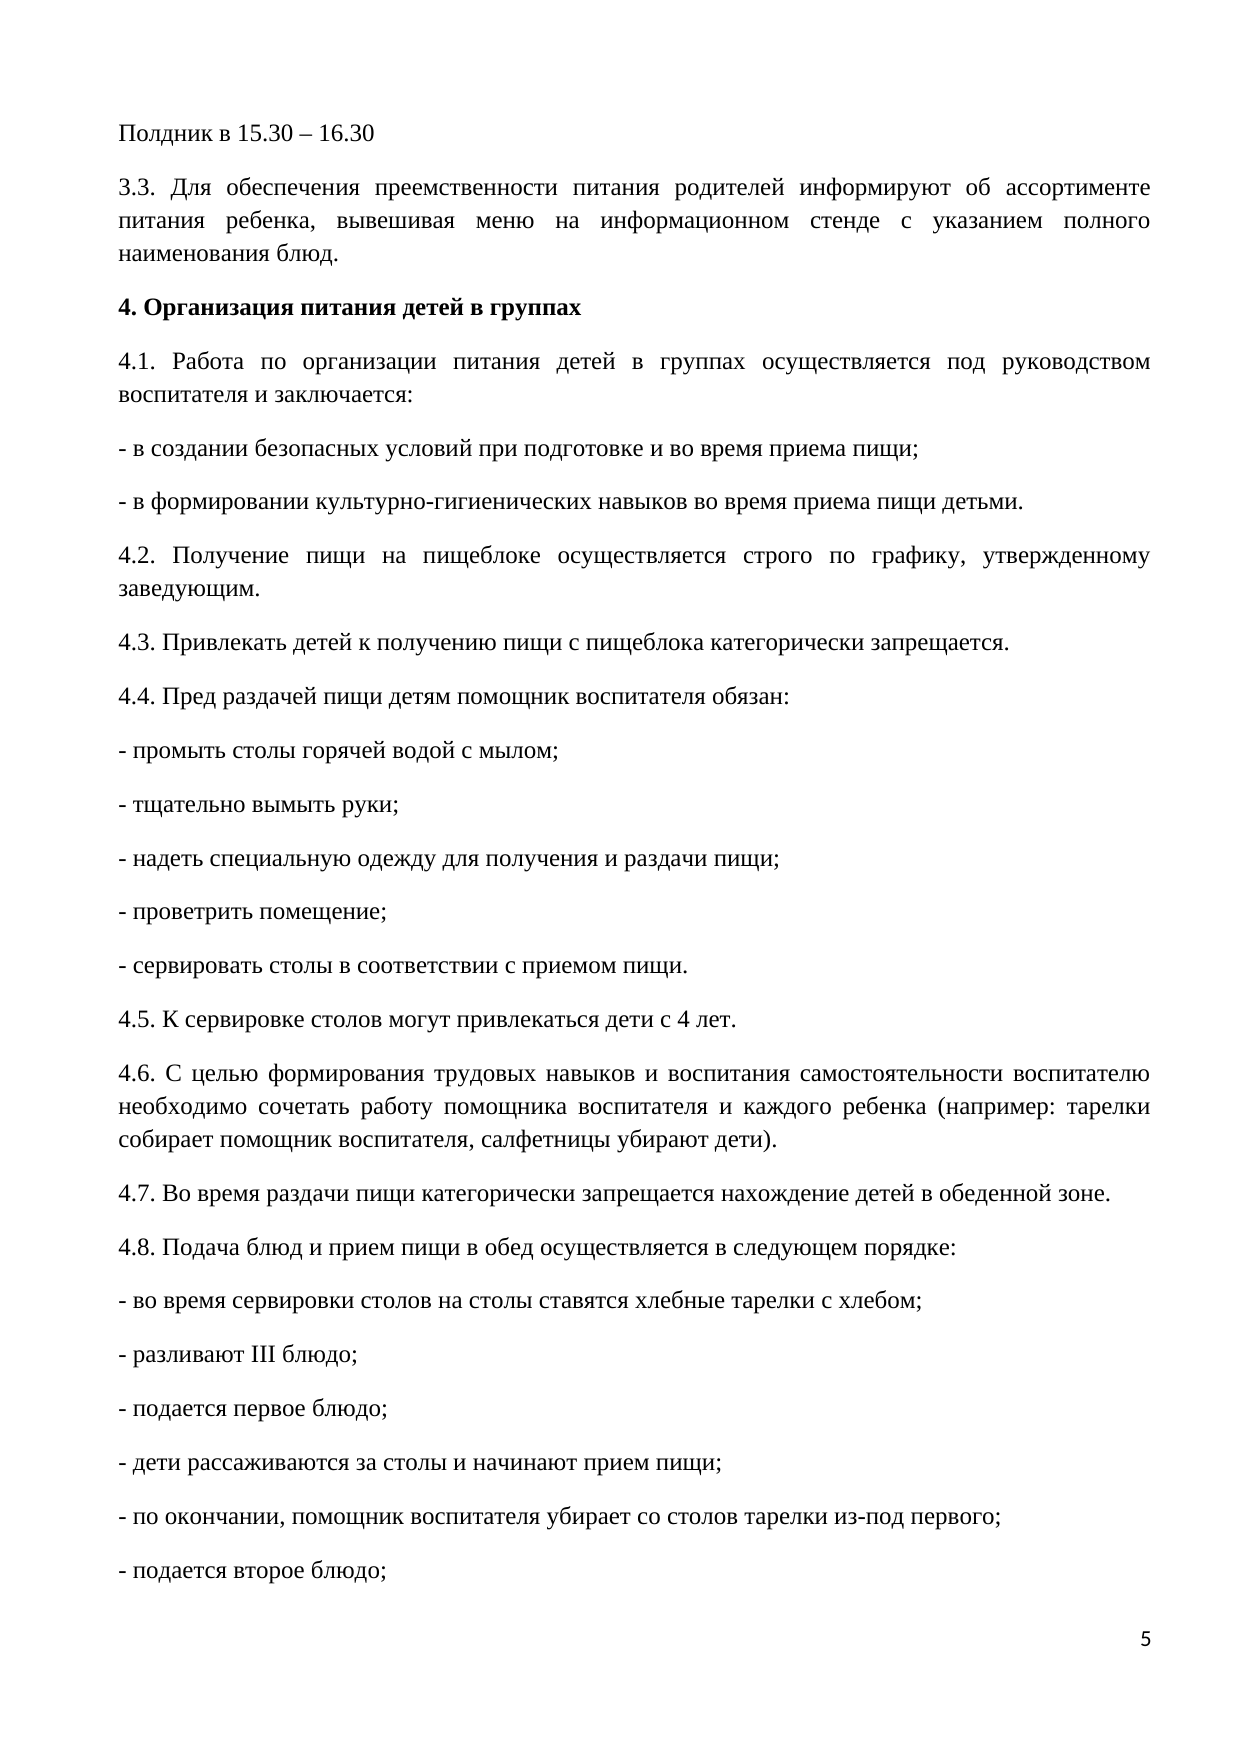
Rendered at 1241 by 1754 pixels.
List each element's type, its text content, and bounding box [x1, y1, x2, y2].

text 4.8. Подача блюд и прием пищи в обед осуществляется в следующем порядке: [118, 1232, 1152, 1261]
text - во время сервировки столов на столы ставятся хлебные тарелки с хлебом; [118, 1286, 1152, 1314]
text 4.3. Привлекать детей к получению пищи с пищеблока категорически запрещается. [118, 627, 1152, 656]
text 4. Организация питания детей в группах [118, 292, 1152, 321]
text 4.6. С целью формирования трудовых навыков и воспитания самостоятельности воспитателю необходимо сочетать работу помощника воспитателя и каждого ребенка (например: тарелки собирает помощник воспитателя, салфетницы убирают дети). [118, 1058, 1152, 1153]
text 4.5. К сервировке столов могут привлекаться дети с 4 лет. [118, 1004, 1152, 1033]
text 4.2. Получение пищи на пищеблоке осуществляется строго по графику, утвержденному заведующим. [118, 540, 1152, 602]
text - подается первое блюдо; [118, 1393, 1152, 1422]
text - по окончании, помощник воспитателя убирает со столов тарелки из-под первого; [118, 1501, 1152, 1530]
text Полдник в 15.30 – 16.30 [118, 118, 1152, 147]
text - тщательно вымыть руки; [118, 789, 1152, 817]
text - в формировании культурно-гигиенических навыков во время приема пищи детьми. [118, 486, 1152, 515]
text - проветрить помещение; [118, 896, 1152, 925]
text - в создании безопасных условий при подготовке и во время приема пищи; [118, 433, 1152, 461]
text 3.3. Для обеспечения преемственности питания родителей информируют об ассортименте питания ребенка, вывешивая меню на информационном стенде с указанием полного наименования блюд. [118, 172, 1152, 267]
text - сервировать столы в соответствии с приемом пищи. [118, 950, 1152, 979]
text - промыть столы горячей водой с мылом; [118, 735, 1152, 764]
text - надеть специальную одежду для получения и раздачи пищи; [118, 843, 1152, 871]
text 4.7. Во время раздачи пищи категорически запрещается нахождение детей в обеденной зоне. [118, 1178, 1152, 1207]
text 4.4. Пред раздачей пищи детям помощник воспитателя обязан: [118, 681, 1152, 710]
text - разливают III блюдо; [118, 1339, 1152, 1368]
text 4.1. Работа по организации питания детей в группах осуществляется под руководством воспитателя и заключается: [118, 346, 1152, 407]
text - дети рассаживаются за столы и начинают прием пищи; [118, 1447, 1152, 1476]
text - подается второе блюдо; [118, 1555, 1152, 1584]
